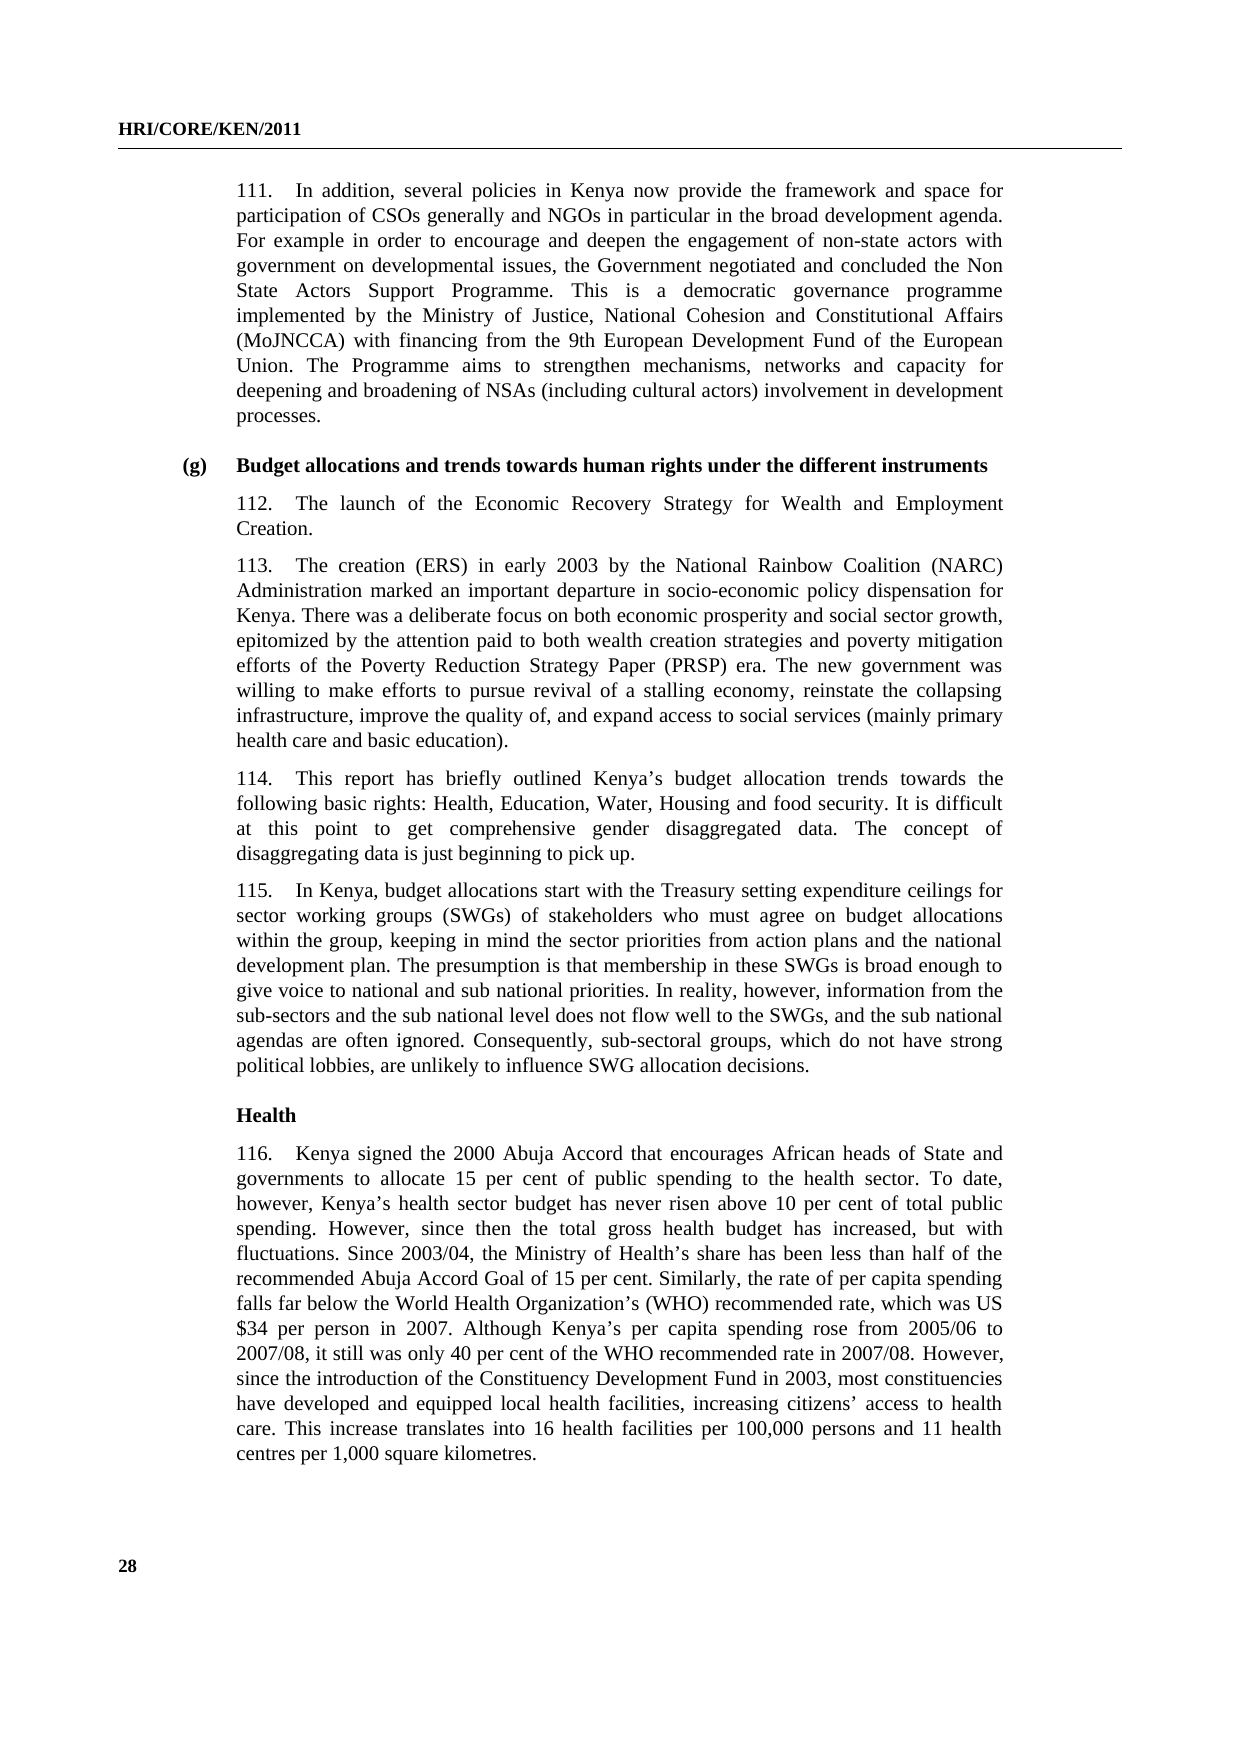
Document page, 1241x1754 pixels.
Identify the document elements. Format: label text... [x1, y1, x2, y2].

text (g) Budget allocations and trends towards human rights under the different instruments [118, 452, 1004, 477]
text 116. signed the 2000 Abuja Accord that encourages African heads of State and governments to allocate 15 per cent of public spending to the health sector. To date, however, ’s health sector budget has never risen above 10 per cent of total public spending. However, since then the total gross health budget has increased, but with fluctuations. Since 2003/04, the Ministry of Health’s share has been less than half of the recommended Abuja Accord Goal of 15 per cent. Similarly, the rate of per capita spending falls far below the World Health Organization’s (WHO) recommended rate, which was US $34 per person in 2007. Although ’s per capita spending rose from 2005/06 to 2007/08, it still was only 40 per cent of the WHO recommended rate in 2007/08. However, since the introduction of the Constituency Development Fund in 2003, most constituencies have developed and equipped local health facilities, increasing citizens’ access to health care. This increase translates into 16 health facilities per 100,000 persons and 11 health centres per 1,000 square kilometres. [236, 1140, 1004, 1465]
text 114. This report has briefly outlined ’s budget allocation trends towards the following basic rights: Health, Education, Water, Housing and food security. It is difficult at this point to get comprehensive gender disaggregated data. The concept of disaggregating data is just beginning to pick up. [236, 765, 1004, 865]
text Health [118, 1102, 1004, 1127]
text 111. In addition, several policies in now provide the framework and space for participation of CSOs generally and NGOs in particular in the broad development agenda. For example in order to encourage and deepen the engagement of non-state actors with government on developmental issues, the Government negotiated and concluded the Non State Actors Support Programme. This is a democratic governance programme implemented by the Ministry of Justice, National Cohesion and Constitutional Affairs (MoJNCCA) with financing from the 9th European Development Fund of the European Union. The Programme aims to strengthen mechanisms, networks and capacity for deepening and broadening of NSAs (including cultural actors) involvement in development processes. [236, 177, 1004, 427]
text 115. In , budget allocations start with the Treasury setting expenditure ceilings for sector working groups (SWGs) of stakeholders who must agree on budget allocations within the group, keeping in mind the sector priorities from action plans and the national development plan. The presumption is that membership in these SWGs is broad enough to give voice to national and sub national priorities. In reality, however, information from the sub-sectors and the sub national level does not flow well to the SWGs, and the sub national agendas are often ignored. Consequently, sub-sectoral groups, which do not have strong political lobbies, are unlikely to influence SWG allocation decisions. [236, 877, 1004, 1077]
text 112. The launch of the Economic Recovery Strategy for Wealth and Employment Creation. [236, 490, 1004, 540]
text 113. The creation (ERS) in early 2003 by the National Rainbow Coalition (NARC) Administration marked an important departure in socio-economic policy dispensation for . There was a deliberate focus on both economic prosperity and social sector growth, epitomized by the attention paid to both wealth creation strategies and poverty mitigation efforts of the Poverty Reduction Strategy Paper (PRSP) era. The new government was willing to make efforts to pursue revival of a stalling economy, reinstate the collapsing infrastructure, improve the quality of, and expand access to social services (mainly primary health care and basic education). [236, 552, 1004, 752]
